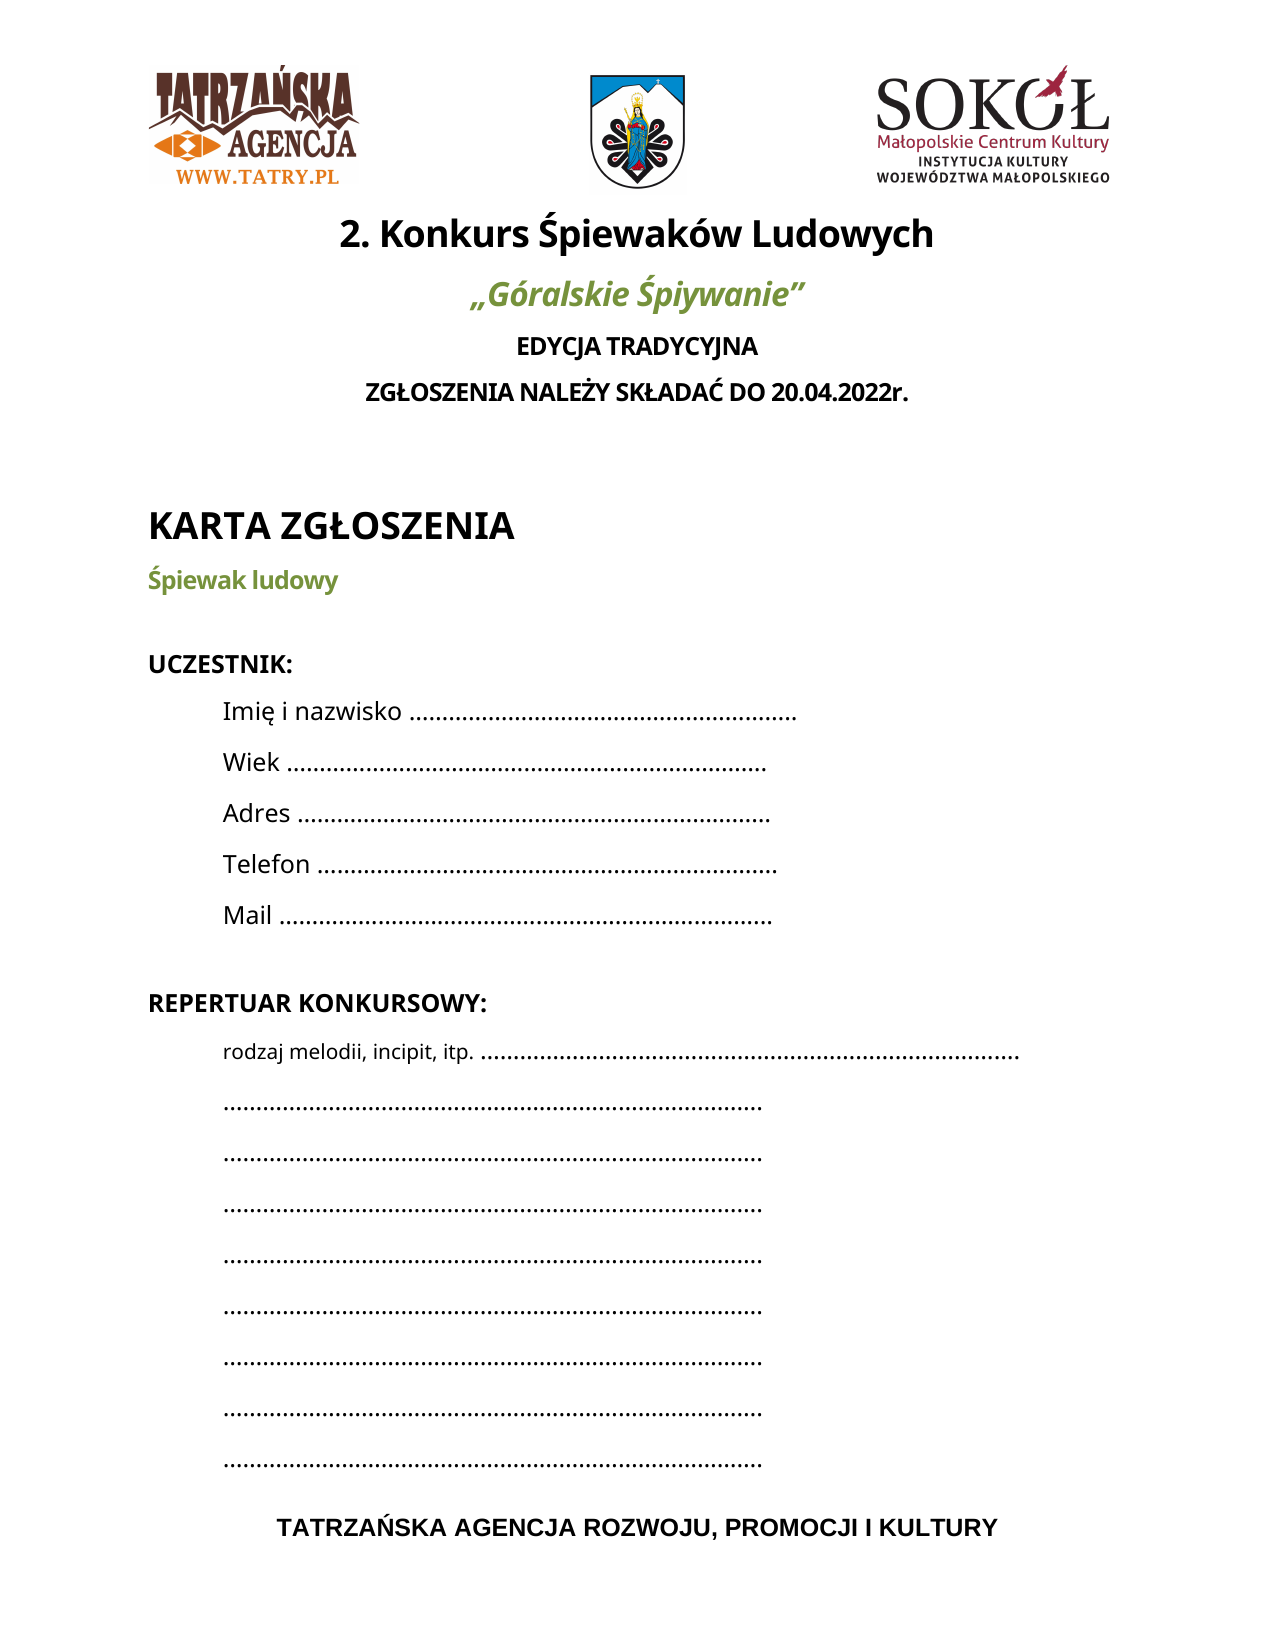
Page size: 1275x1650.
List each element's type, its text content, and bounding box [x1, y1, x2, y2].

list ………………………………………………………………………. [223, 1390, 1127, 1424]
list ………………………………………………………………………. [223, 1084, 1127, 1118]
list Imię i nazwisko ………………………………………………….. [223, 693, 1127, 727]
list Wiek ………………………………………………………………. [223, 744, 1127, 778]
list ………………………………………………………………………. [223, 1135, 1127, 1169]
picture [588, 73, 687, 195]
text REPERTUAR KONKURSOWY: [148, 986, 1127, 1020]
list Adres ……………………………………………………………… [223, 796, 1127, 829]
text „Góralskie Śpiywanie” [148, 270, 1127, 316]
text UCZESTNIK: [148, 647, 1127, 681]
text Śpiewak ludowy [148, 563, 1127, 597]
list ………………………………………………………………………. [223, 1339, 1127, 1373]
list rodzaj melodii, incipit, itp. ………………………………………………………………………. [223, 1033, 1127, 1067]
list ………………………………………………………………………. [223, 1186, 1127, 1220]
text ZGŁOSZENIA NALEŻY SKŁADAĆ DO 20.04.2022r. [148, 375, 1127, 409]
list Mail ………………………………………………………………... [223, 898, 1127, 932]
text KARTA ZGŁOSZENIA [148, 499, 1127, 550]
list ………………………………………………………………………. [223, 1288, 1127, 1322]
list ………………………………………………………………………. [223, 1441, 1127, 1475]
picture [148, 65, 360, 184]
list Telefon ……………………………………………………………. [223, 847, 1127, 881]
text 2. Konkurs Śpiewaków Ludowych [148, 207, 1127, 258]
picture [876, 65, 1124, 183]
text EDYCJA TRADYCYJNA [148, 328, 1127, 362]
list ………………………………………………………………………. [223, 1237, 1127, 1271]
